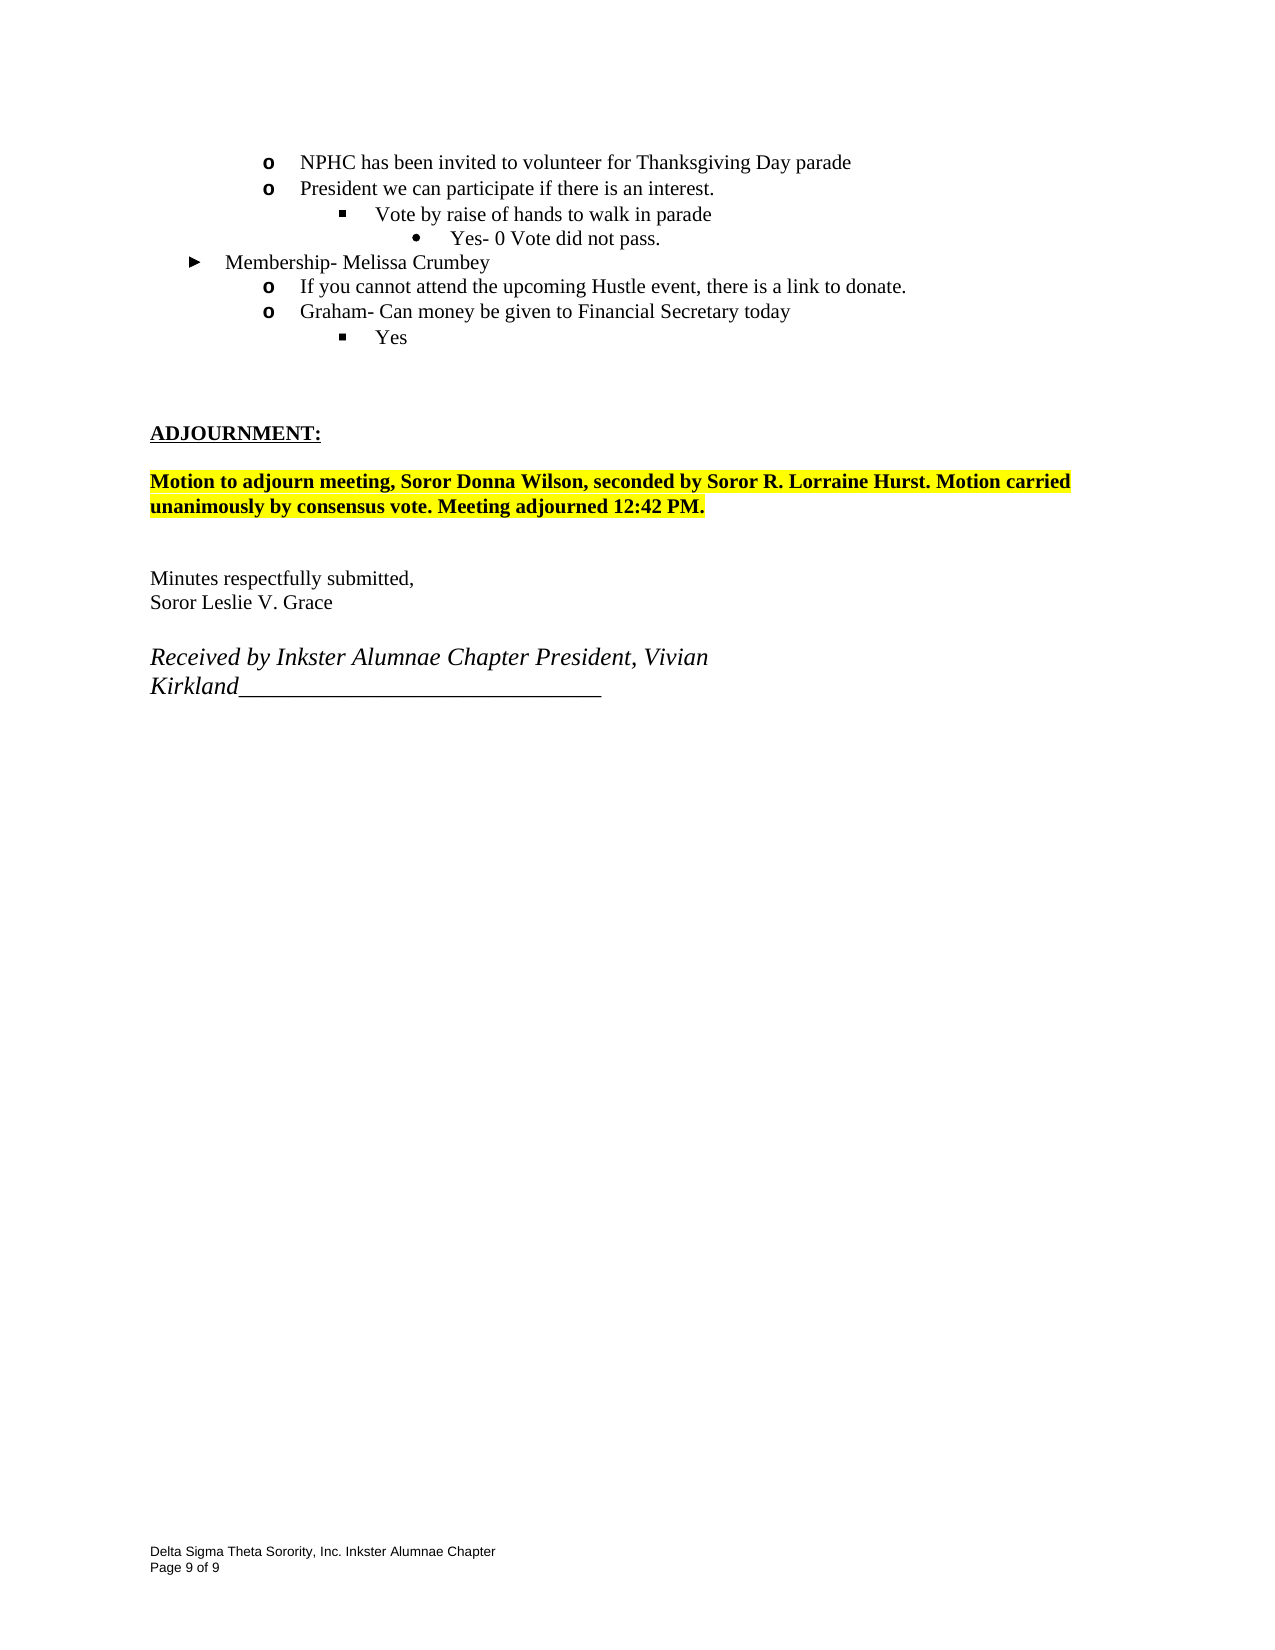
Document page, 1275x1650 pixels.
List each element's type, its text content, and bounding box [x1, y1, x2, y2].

text Minutes respectfully submitted, [150, 566, 1125, 590]
text Received by Inkster Alumnae Chapter President, Vivian Kirkland_____________________________ [150, 642, 1125, 700]
list Membership- Melissa Crumbey [187, 249, 1125, 274]
list President we can participate if there is an interest. [262, 176, 1125, 201]
text ADJOURNMENT: [150, 421, 1125, 445]
list Graham- Can money be given to Financial Secretary today [262, 299, 1125, 325]
list Vote by raise of hands to walk in parade [337, 201, 1125, 226]
text Motion to adjourn meeting, Soror Donna Wilson, seconded by Soror R. Lorraine Hurst. Motion carried unanimously by consensus vote. Meeting adjourned 12:42 PM. [150, 469, 1125, 518]
list Yes [337, 325, 1125, 349]
list NPHC has been invited to volunteer for Thanksgiving Day parade [262, 150, 1125, 176]
list If you cannot attend the upcoming Hustle event, there is a link to donate. [262, 274, 1125, 299]
list Yes- 0 Vote did not pass. [412, 226, 1125, 249]
text Soror Leslie V. Grace [150, 590, 1125, 614]
